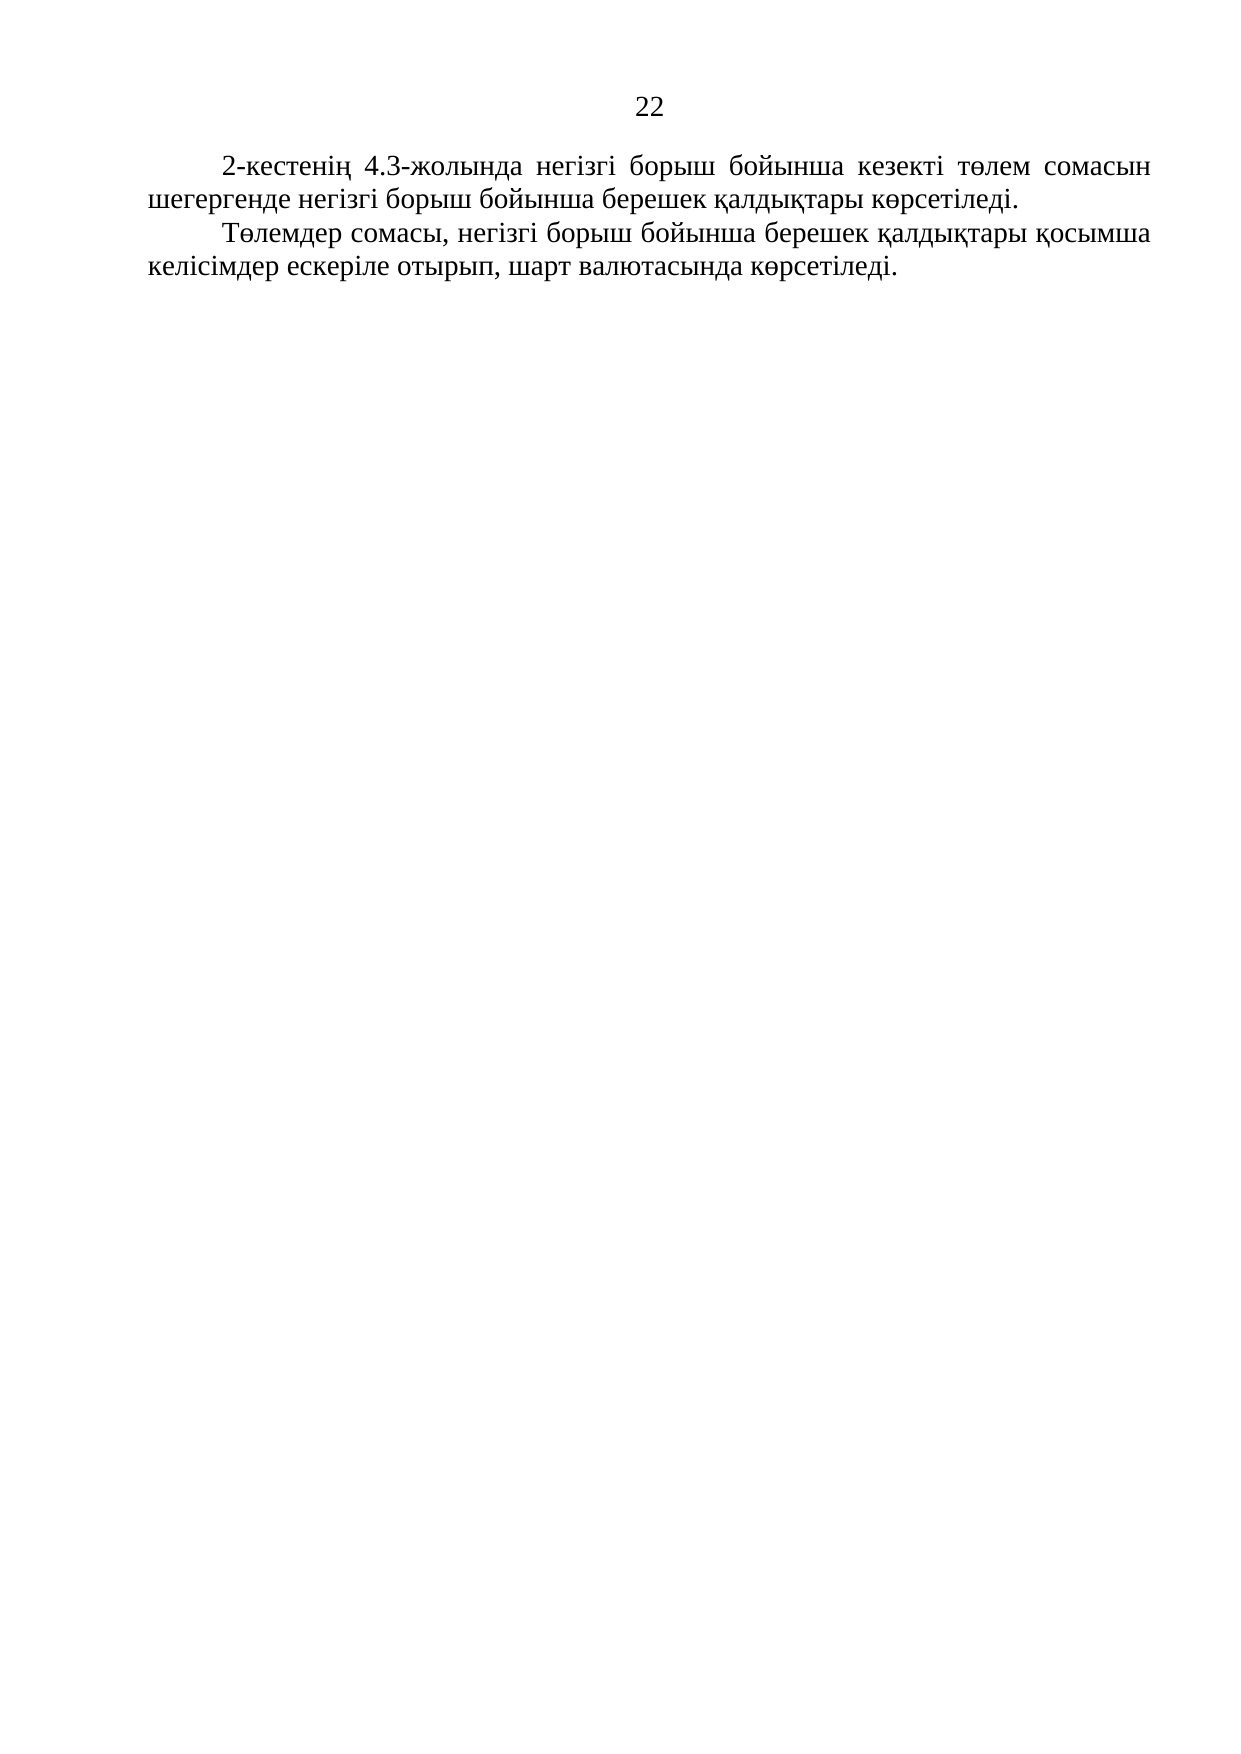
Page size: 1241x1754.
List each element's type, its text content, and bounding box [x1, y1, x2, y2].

text Төлемдер сомасы, негізгі борыш бойынша берешек қалдықтары қосымша келісімдер ескеріле отырып, шарт валютасында көрсетіледі. [148, 215, 1152, 282]
text 2-кестенің 4.3-жолында негізгі борыш бойынша кезекті төлем сомасын шегергенде негізгі борыш бойынша берешек қалдықтары көрсетіледі. [148, 148, 1152, 215]
